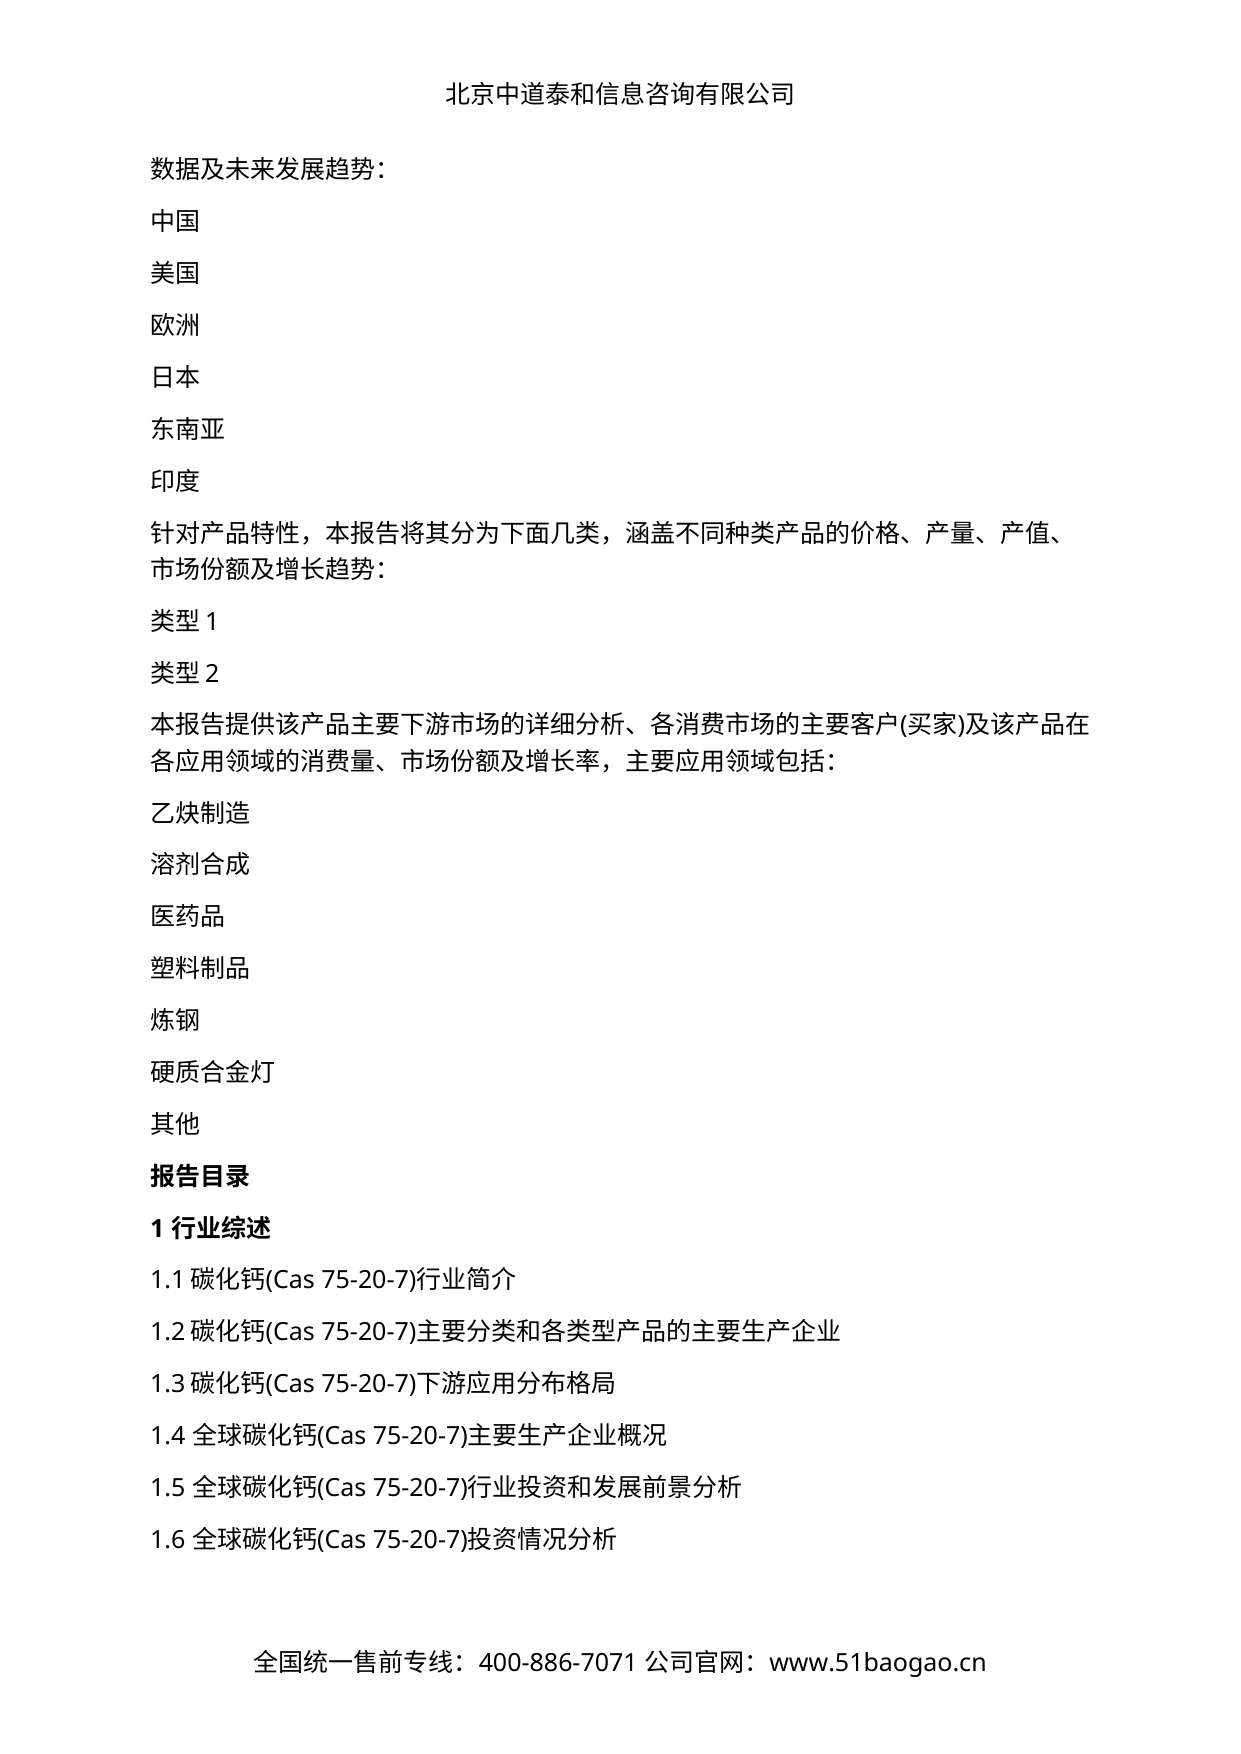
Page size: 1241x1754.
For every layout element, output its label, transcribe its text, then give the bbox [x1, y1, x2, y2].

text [150, 150, 1090, 186]
text 报告目录 [150, 1156, 1090, 1192]
text 日本 [150, 357, 1090, 394]
text 乙炔制造 [150, 793, 1090, 829]
text 1.4 全球碳化钙(Cas 75-20-7)主要生产企业概况 [150, 1416, 1090, 1452]
text 美国 [150, 254, 1090, 290]
text 1.5 全球碳化钙(Cas 75-20-7)行业投资和发展前景分析 [150, 1467, 1090, 1504]
text 1.3碳化钙(Cas 75-20-7)下游应用分布格局 [150, 1364, 1090, 1400]
text 欧洲 [150, 306, 1090, 342]
text 塑料制品 [150, 949, 1090, 985]
text 针对产品特性，本报告将其分为下面几类，涵盖不同种类产品的价格、产量、产值、市场份额及增长趋势： [150, 513, 1090, 586]
text 1.6 全球碳化钙(Cas 75-20-7)投资情况分析 [150, 1519, 1090, 1556]
text 本报告提供该产品主要下游市场的详细分析、各消费市场的主要客户(买家)及该产品在各应用领域的消费量、市场份额及增长率，主要应用领域包括： [150, 705, 1090, 777]
text 炼钢 [150, 1001, 1090, 1037]
text 其他 [150, 1104, 1090, 1141]
text 溶剂合成 [150, 845, 1090, 881]
text 类型1 [150, 601, 1090, 637]
text 1.2碳化钙(Cas 75-20-7)主要分类和各类型产品的主要生产企业 [150, 1312, 1090, 1348]
text 医药品 [150, 897, 1090, 933]
text 1 行业综述 [150, 1208, 1090, 1244]
text 1.1碳化钙(Cas 75-20-7)行业简介 [150, 1260, 1090, 1296]
text 东南亚 [150, 409, 1090, 446]
text 类型2 [150, 653, 1090, 689]
text 印度 [150, 461, 1090, 497]
text 中国 [150, 202, 1090, 238]
text 硬质合金灯 [150, 1052, 1090, 1089]
